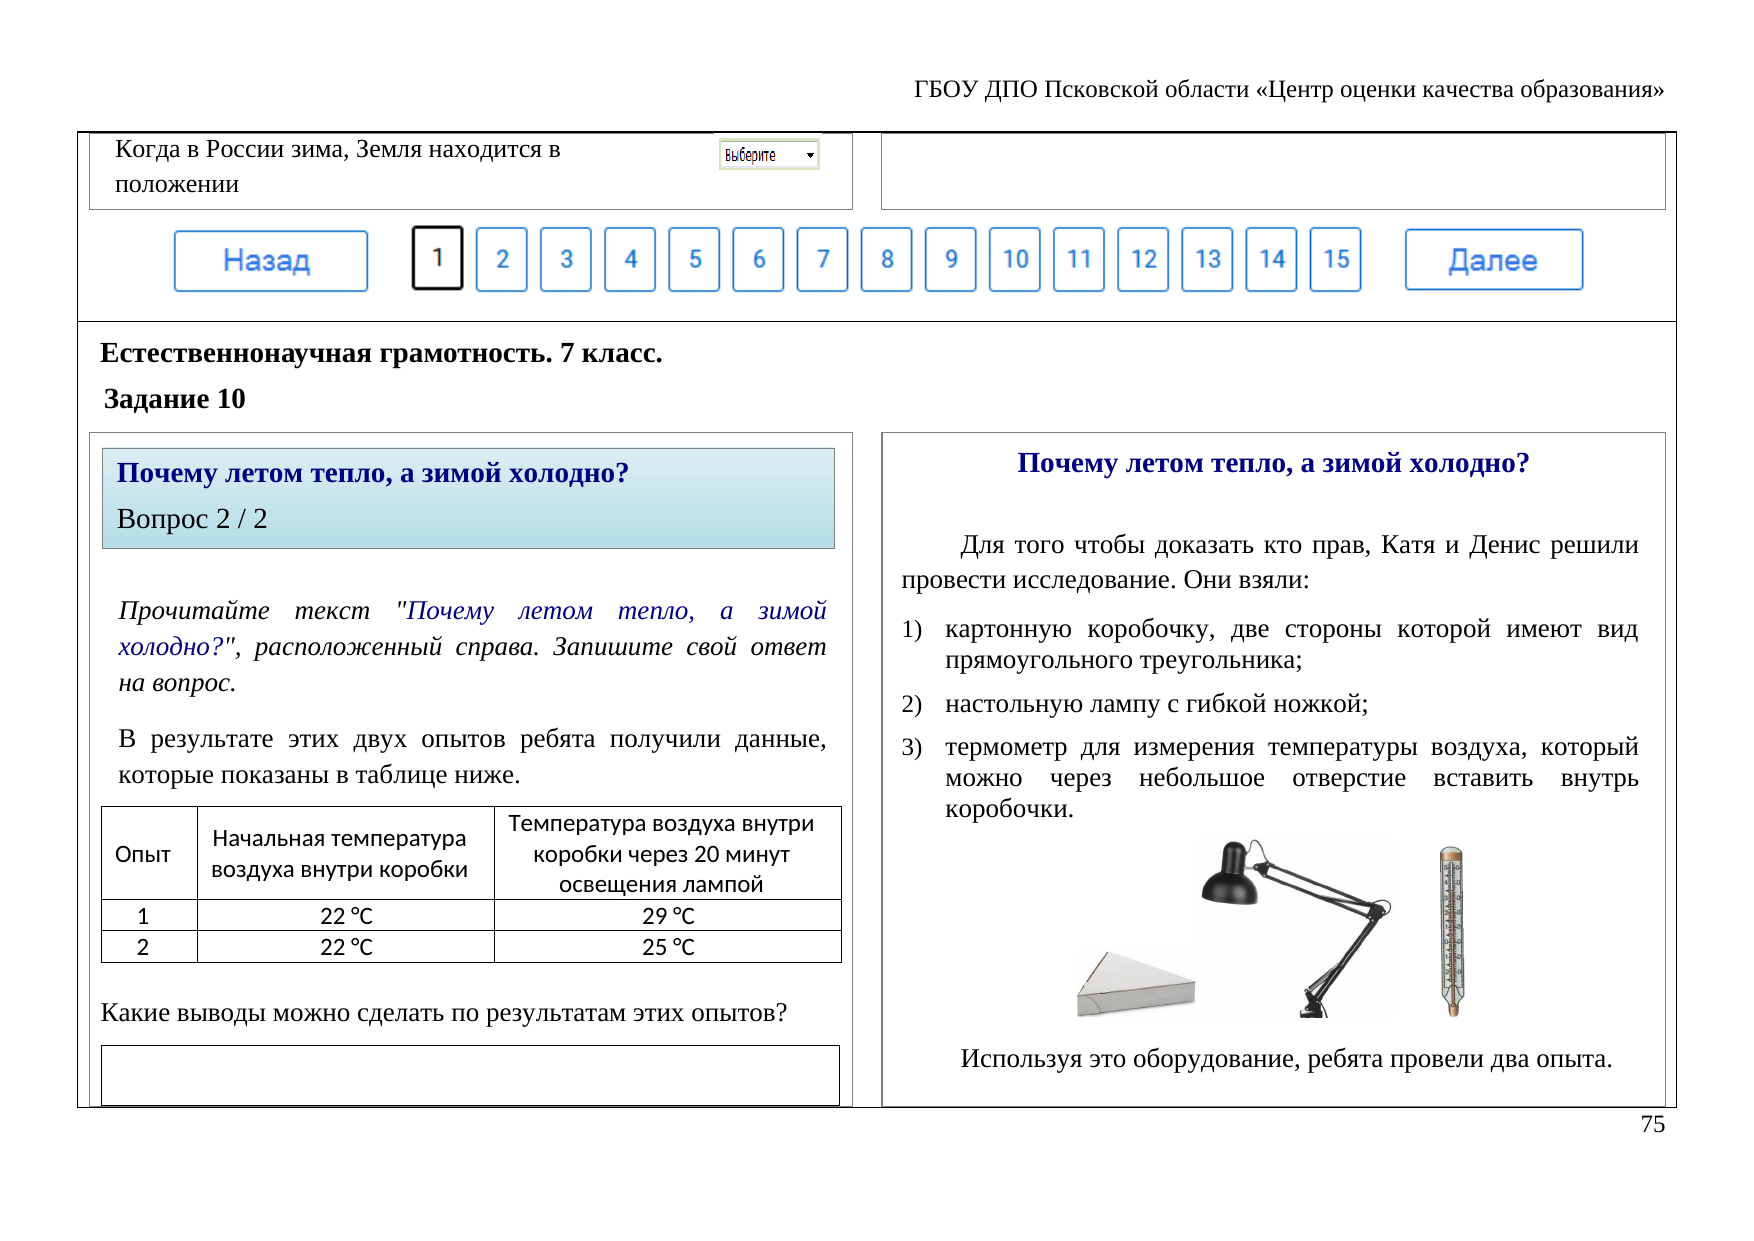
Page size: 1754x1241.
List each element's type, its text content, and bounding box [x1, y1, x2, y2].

picture [165, 222, 1589, 297]
picture [1437, 846, 1467, 1018]
table_cell Задание 10 [78, 322, 1676, 1107]
table_cell Задание 9 [78, 133, 1676, 321]
picture [1074, 836, 1394, 1018]
picture [714, 133, 822, 175]
